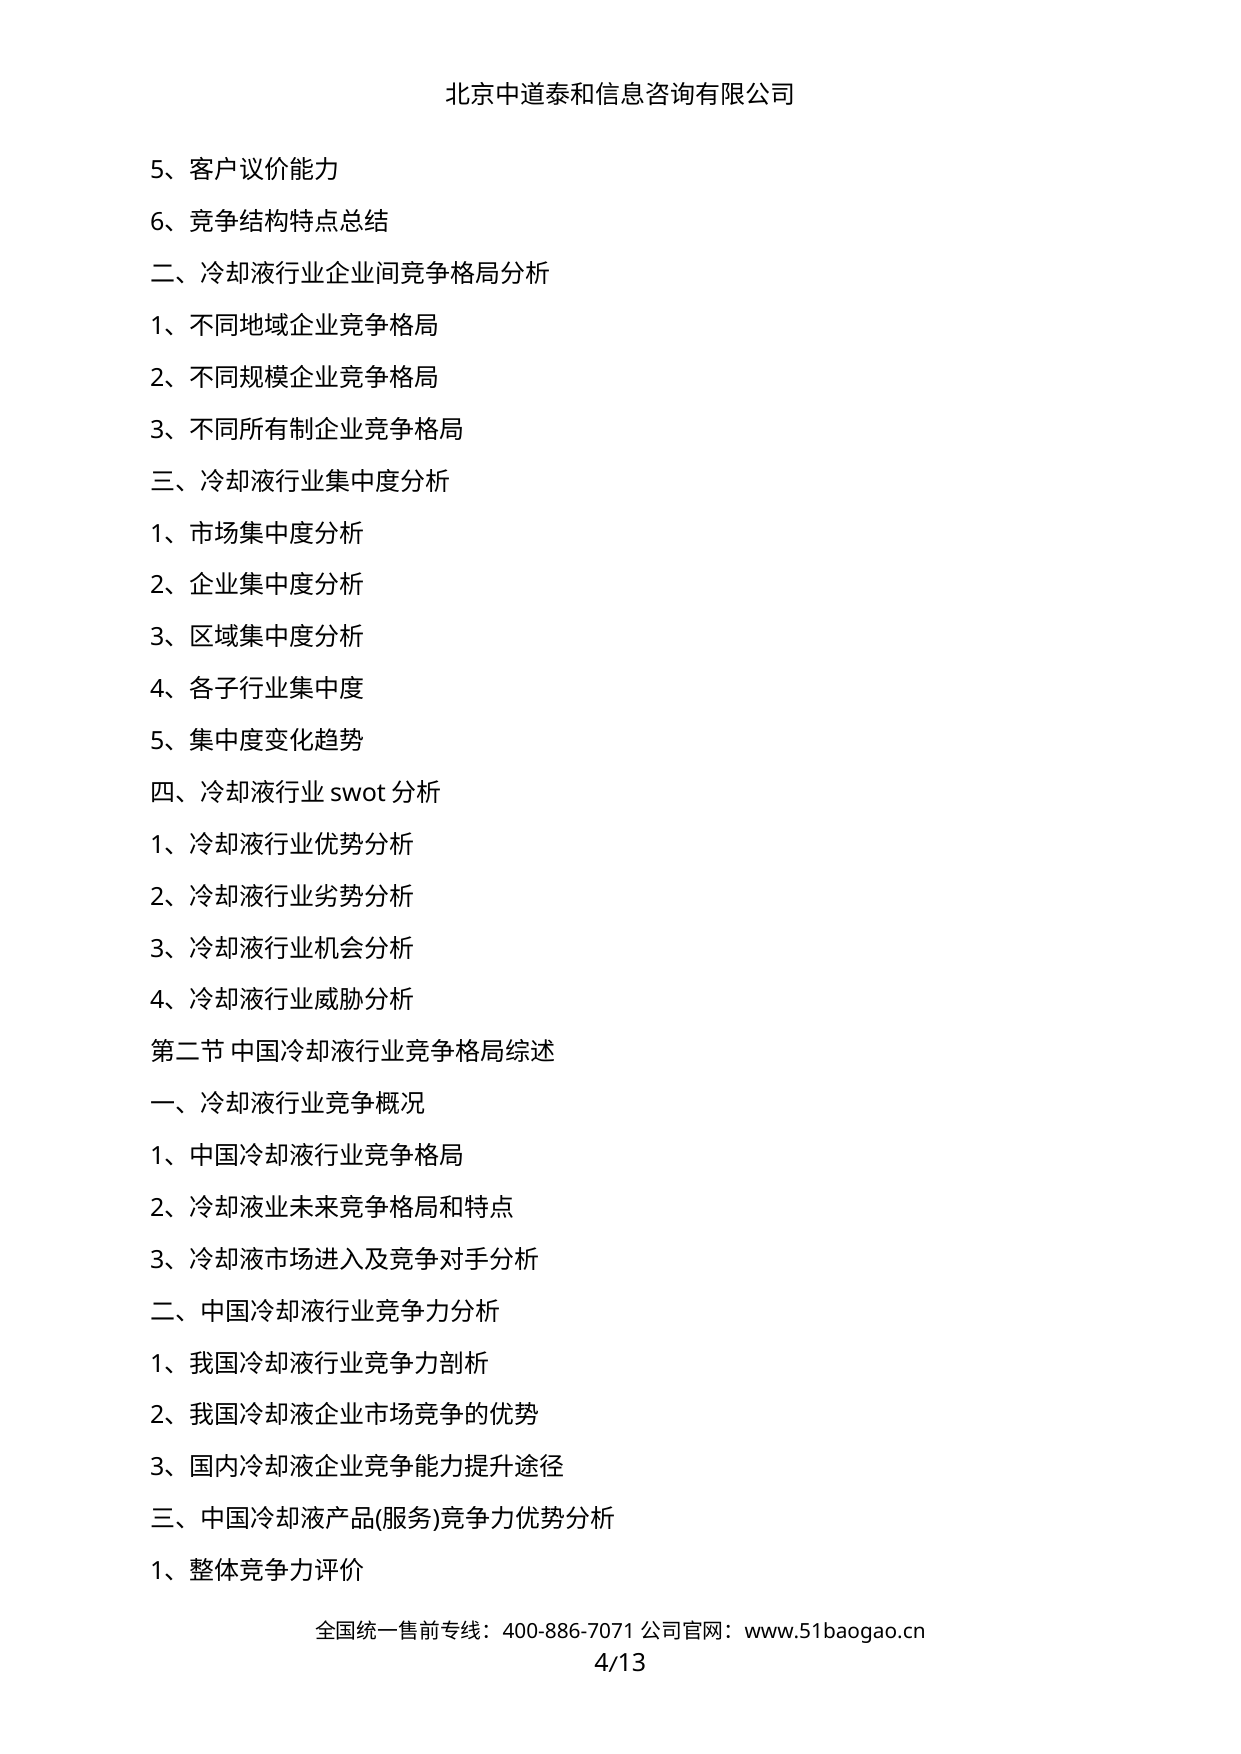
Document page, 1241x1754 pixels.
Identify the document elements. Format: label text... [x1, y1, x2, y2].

text 4、各子行业集中度 [150, 669, 1090, 705]
text 2、企业集中度分析 [150, 565, 1090, 601]
text 三、冷却液行业集中度分析 [150, 461, 1090, 497]
text 2、冷却液业未来竞争格局和特点 [150, 1187, 1090, 1224]
text 四、冷却液行业swot分析 [150, 772, 1090, 809]
text 3、冷却液行业机会分析 [150, 928, 1090, 964]
text 2、冷却液行业劣势分析 [150, 876, 1090, 912]
text 3、不同所有制企业竞争格局 [150, 409, 1090, 446]
text 3、区域集中度分析 [150, 617, 1090, 653]
text 6、竞争结构特点总结 [150, 202, 1090, 238]
text 二、冷却液行业企业间竞争格局分析 [150, 254, 1090, 290]
text 1、不同地域企业竞争格局 [150, 306, 1090, 342]
text 1、我国冷却液行业竞争力剖析 [150, 1343, 1090, 1379]
text 1、中国冷却液行业竞争格局 [150, 1136, 1090, 1172]
text 1、整体竞争力评价 [150, 1551, 1090, 1587]
text 三、中国冷却液产品(服务)竞争力优势分析 [150, 1499, 1090, 1535]
text 一、冷却液行业竞争概况 [150, 1084, 1090, 1120]
text 5、集中度变化趋势 [150, 721, 1090, 757]
text 5、客户议价能力 [150, 150, 1090, 186]
text 3、国内冷却液企业竞争能力提升途径 [150, 1447, 1090, 1483]
text 第二节 中国冷却液行业竞争格局综述 [150, 1032, 1090, 1068]
text 4、冷却液行业威胁分析 [150, 980, 1090, 1016]
text 二、中国冷却液行业竞争力分析 [150, 1291, 1090, 1327]
text 3、冷却液市场进入及竞争对手分析 [150, 1239, 1090, 1276]
text 1、市场集中度分析 [150, 513, 1090, 549]
text 1、冷却液行业优势分析 [150, 824, 1090, 861]
text 2、我国冷却液企业市场竞争的优势 [150, 1395, 1090, 1431]
text 2、不同规模企业竞争格局 [150, 357, 1090, 394]
